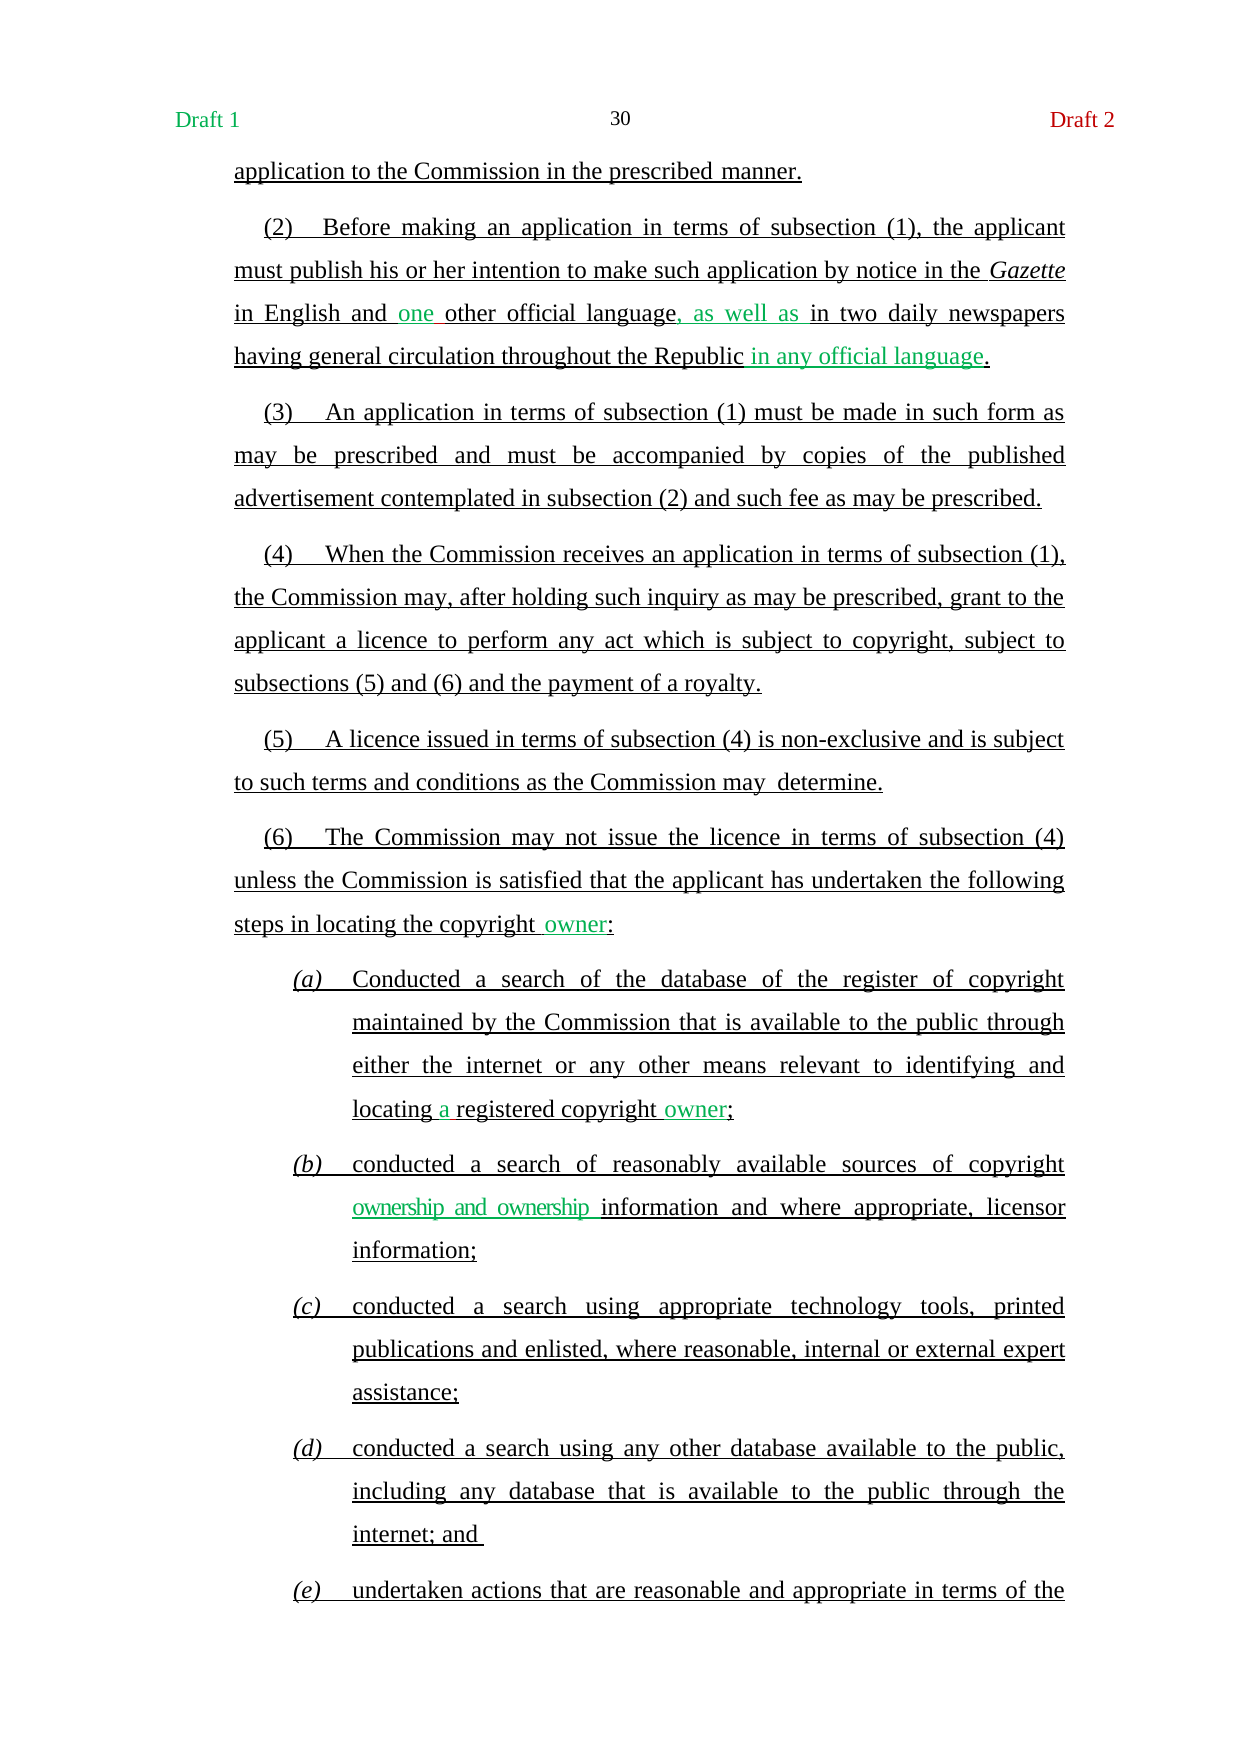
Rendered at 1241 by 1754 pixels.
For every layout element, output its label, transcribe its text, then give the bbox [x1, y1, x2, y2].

text (3) An application in terms of subsection (1) must be made in such form as may be prescribed and must be accompanied by copies of the published advertisement contemplated in subsection (2) and such fee as may be prescribed. [234, 466, 1065, 512]
text (a) Conducted a search of the database of the register of copyright maintained by the Commission that is available to the public through either the internet or any other means relevant to identifying and locating a registered copyright owner; [293, 964, 1065, 989]
text (b) conducted a search of reasonably available sources of copyright ownership and ownership information and where appropriate, licensor information; [293, 1149, 1065, 1174]
text (3) An application in terms of subsection (1) must be made in such form as may be prescribed and must be accompanied by copies of the published advertisement contemplated in subsection (2) and such fee as may be prescribed. [234, 397, 1065, 465]
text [293, 1575, 1065, 1600]
text (6) The Commission may not issue the licence in terms of subsection (4) unless the Commission is satisfied that the applicant has undertaken the following steps in locating the copyright owner: [234, 892, 1065, 937]
text (d) conducted a search using any other database available to the public, including any database that is available to the public through the internet; and [293, 1433, 1065, 1458]
text (4) When the Commission receives an application in terms of subsection (1), the Commission may, after holding such inquiry as may be prescribed, grant to the applicant a licence to perform any act which is subject to copyright, subject to subsections (5) and (6) and the payment of a royalty. [234, 608, 1065, 650]
text (4) When the Commission receives an application in terms of subsection (1), the Commission may, after holding such inquiry as may be prescribed, grant to the applicant a licence to perform any act which is subject to copyright, subject to subsections (5) and (6) and the payment of a royalty. [234, 539, 1065, 607]
text (c) conducted a search using appropriate technology tools, printed publications and enlisted, where reasonable, internal or external expert assistance; [293, 1318, 1065, 1406]
text (2) Before making an application in terms of subsection (1), the applicant must publish his or her intention to make such application by notice in the Gazette in English and one other official language, as well as in two daily newspapers having general circulation throughout the Republic in any official language. [234, 212, 1065, 323]
text (5) A licence issued in terms of subsection (4) is non-exclusive and is subject to such terms and conditions as the Commission may determine. [234, 724, 1065, 796]
text (c) conducted a search using appropriate technology tools, printed publications and enlisted, where reasonable, internal or external expert assistance; [293, 1291, 1065, 1316]
text (a) Conducted a search of the database of the register of copyright maintained by the Commission that is available to the public through either the internet or any other means relevant to identifying and locating a registered copyright owner; [293, 991, 1065, 1122]
text (2) Before making an application in terms of subsection (1), the applicant must publish his or her intention to make such application by notice in the Gazette in English and one other official language, as well as in two daily newspapers having general circulation throughout the Republic in any official language. [234, 324, 1065, 370]
text (6) The Commission may not issue the licence in terms of subsection (4) unless the Commission is satisfied that the applicant has undertaken the following steps in locating the copyright owner: [234, 822, 1065, 891]
text (d) conducted a search using any other database available to the public, including any database that is available to the public through the internet; and [293, 1459, 1065, 1548]
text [234, 156, 1065, 185]
text (4) When the Commission receives an application in terms of subsection (1), the Commission may, after holding such inquiry as may be prescribed, grant to the applicant a licence to perform any act which is subject to copyright, subject to subsections (5) and (6) and the payment of a royalty. [234, 651, 1065, 697]
text (b) conducted a search of reasonably available sources of copyright ownership and ownership information and where appropriate, licensor information; [293, 1176, 1065, 1264]
